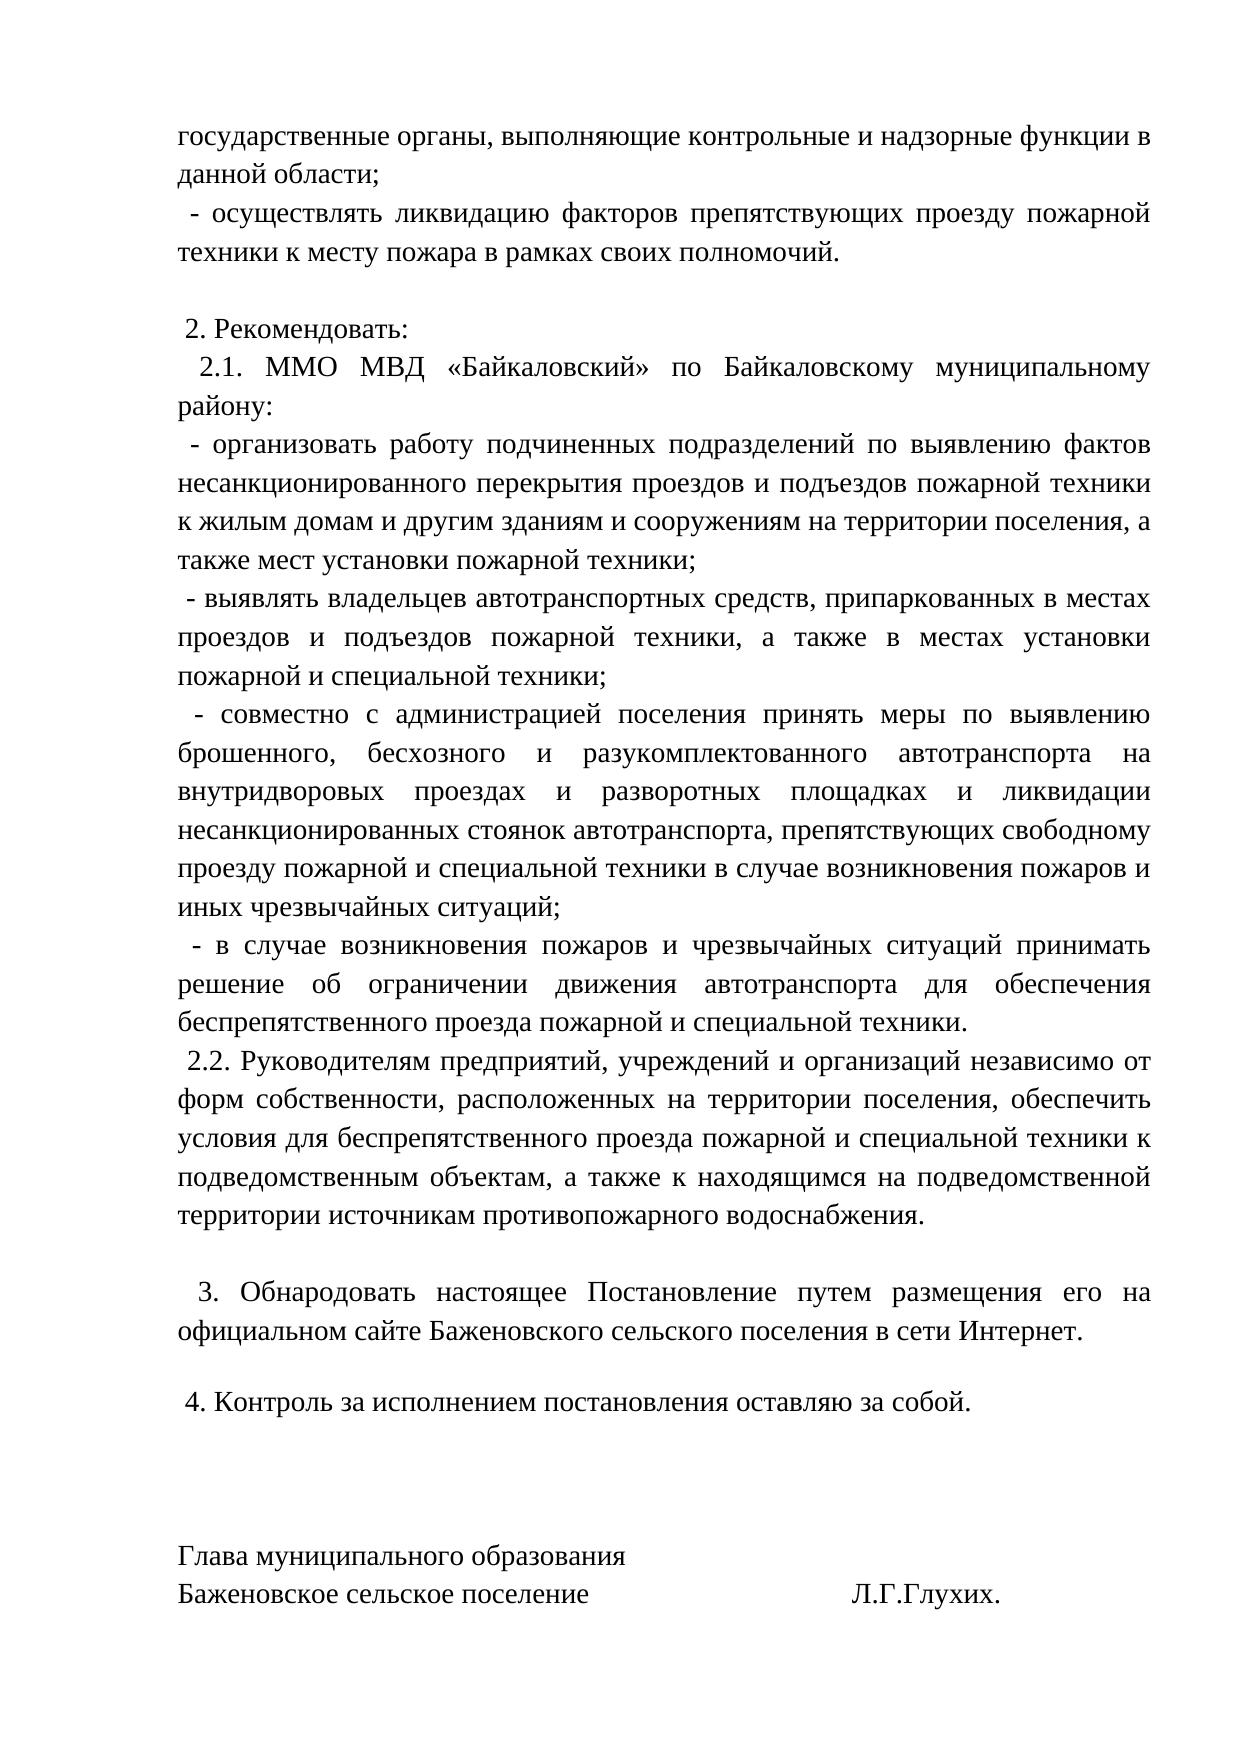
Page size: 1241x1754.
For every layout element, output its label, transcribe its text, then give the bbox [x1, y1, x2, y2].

text - совместно с администрацией поселения принять меры по выявлению брошенного, бесхозного и разукомплектованного автотранспорта на внутридворовых проездах и разворотных площадках и ликвидации несанкционированных стоянок автотранспорта, препятствующих свободному проезду пожарной и специальной техники в случае возникновения пожаров и иных чрезвычайных ситуаций; [177, 696, 1152, 922]
text - в случае возникновения пожаров и чрезвычайных ситуаций принимать решение об ограничении движения автотранспорта для обеспечения беспрепятственного проезда пожарной и специальной техники. [177, 927, 1152, 1038]
text Глава муниципального образования [177, 1538, 1152, 1571]
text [177, 118, 1152, 190]
text - осуществлять ликвидацию факторов препятствующих проезду пожарной техники к месту пожара в рамках своих полномочий. [177, 195, 1152, 267]
text 2.2. Руководителям предприятий, учреждений и организаций независимо от форм собственности, расположенных на территории поселения, обеспечить условия для беспрепятственного проезда пожарной и специальной техники к подведомственным объектам, а также к находящимся на подведомственной территории источникам противопожарного водоснабжения. [177, 1043, 1152, 1231]
text - выявлять владельцев автотранспортных средств, припаркованных в местах проездов и подъездов пожарной техники, а также в местах установки пожарной и специальной техники; [177, 581, 1152, 691]
text - организовать работу подчиненных подразделений по выявлению фактов несанкционированного перекрытия проездов и подъездов пожарной техники к жилым домам и другим зданиям и сооружениям на территории поселения, а также мест установки пожарной техники; [177, 426, 1152, 576]
text 4. Контроль за исполнением постановления оставляю за собой. [177, 1384, 1152, 1417]
text 2.1. ММО МВД «Байкаловский» по Байкаловскому муниципальному району: [177, 349, 1152, 421]
text 3. Обнародовать настоящее Постановление путем размещения его на официальном сайте Баженовского сельского поселения в сети Интернет. [177, 1274, 1152, 1346]
text 2. Рекомендовать: [177, 311, 1152, 344]
text Баженовское сельское поселение Л.Г.Глухих. [177, 1576, 1152, 1610]
